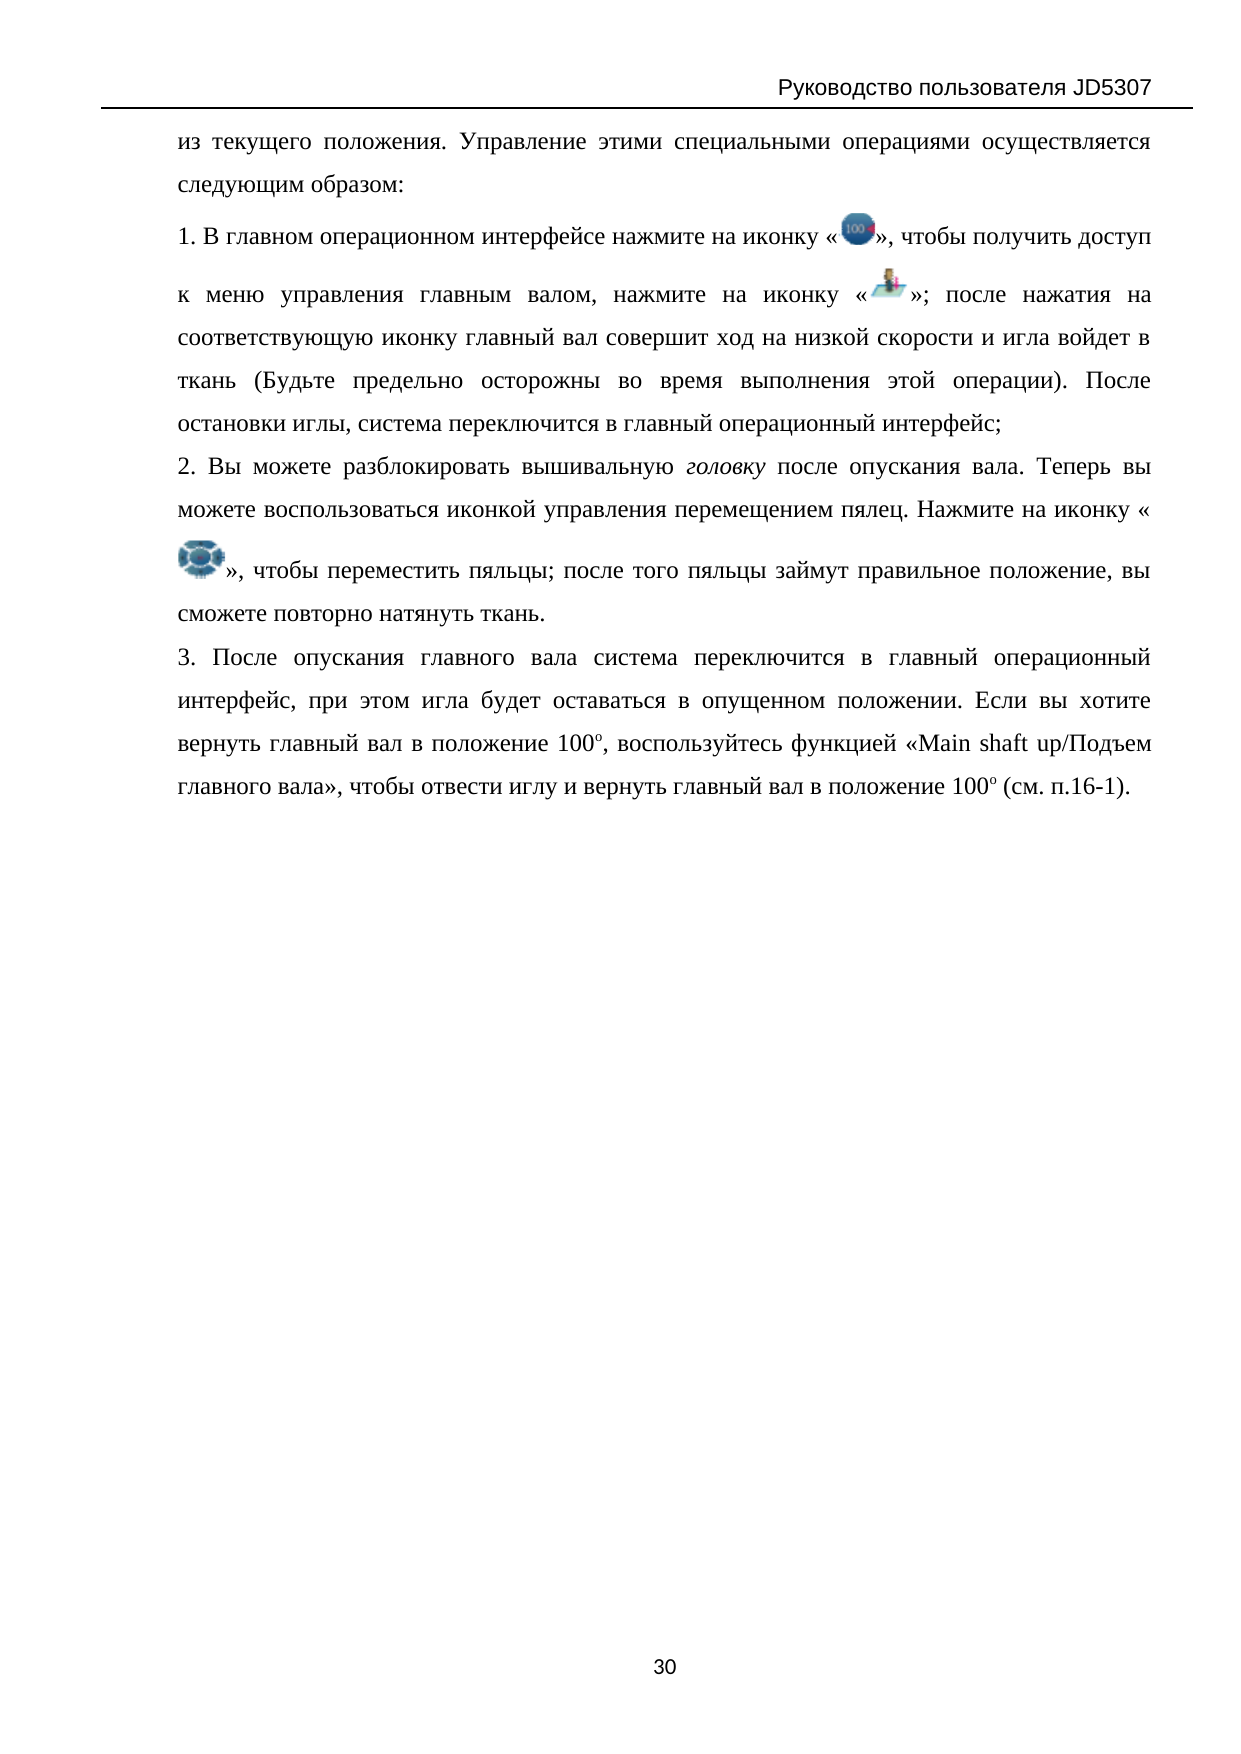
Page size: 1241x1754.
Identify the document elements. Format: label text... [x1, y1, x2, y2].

text 1. В главном операционном интерфейсе нажмите на иконку «», чтобы получить доступ к меню управления главным валом, нажмите на иконку «»; после нажатия на соответствующую иконку главный вал совершит ход на низкой скорости и игла войдет в ткань (Будьте предельно осторожны во время выполнения этой операции). После остановки иглы, система переключится в главный операционный интерфейс; [177, 213, 1152, 437]
text 3. После опускания главного вала система переключится в главный операционный интерфейс, при этом игла будет оставаться в опущенном положении. Если вы хотите вернуть главный вал в положение 100о, воспользуйтесь функцией «Main shaft up/Подъем главного вала», чтобы отвести иглу и вернуть главный вал в положение 100о (см. п.16-1). [177, 642, 1152, 800]
text 2. Вы можете разблокировать вышивальную головку после опускания вала. Теперь вы можете воспользоваться иконкой управления перемещением пялец. Нажмите на иконку «», чтобы переместить пяльцы; после того пяльцы займут правильное положение, вы сможете повторно натянуть ткань. [177, 451, 1152, 627]
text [177, 126, 1152, 198]
